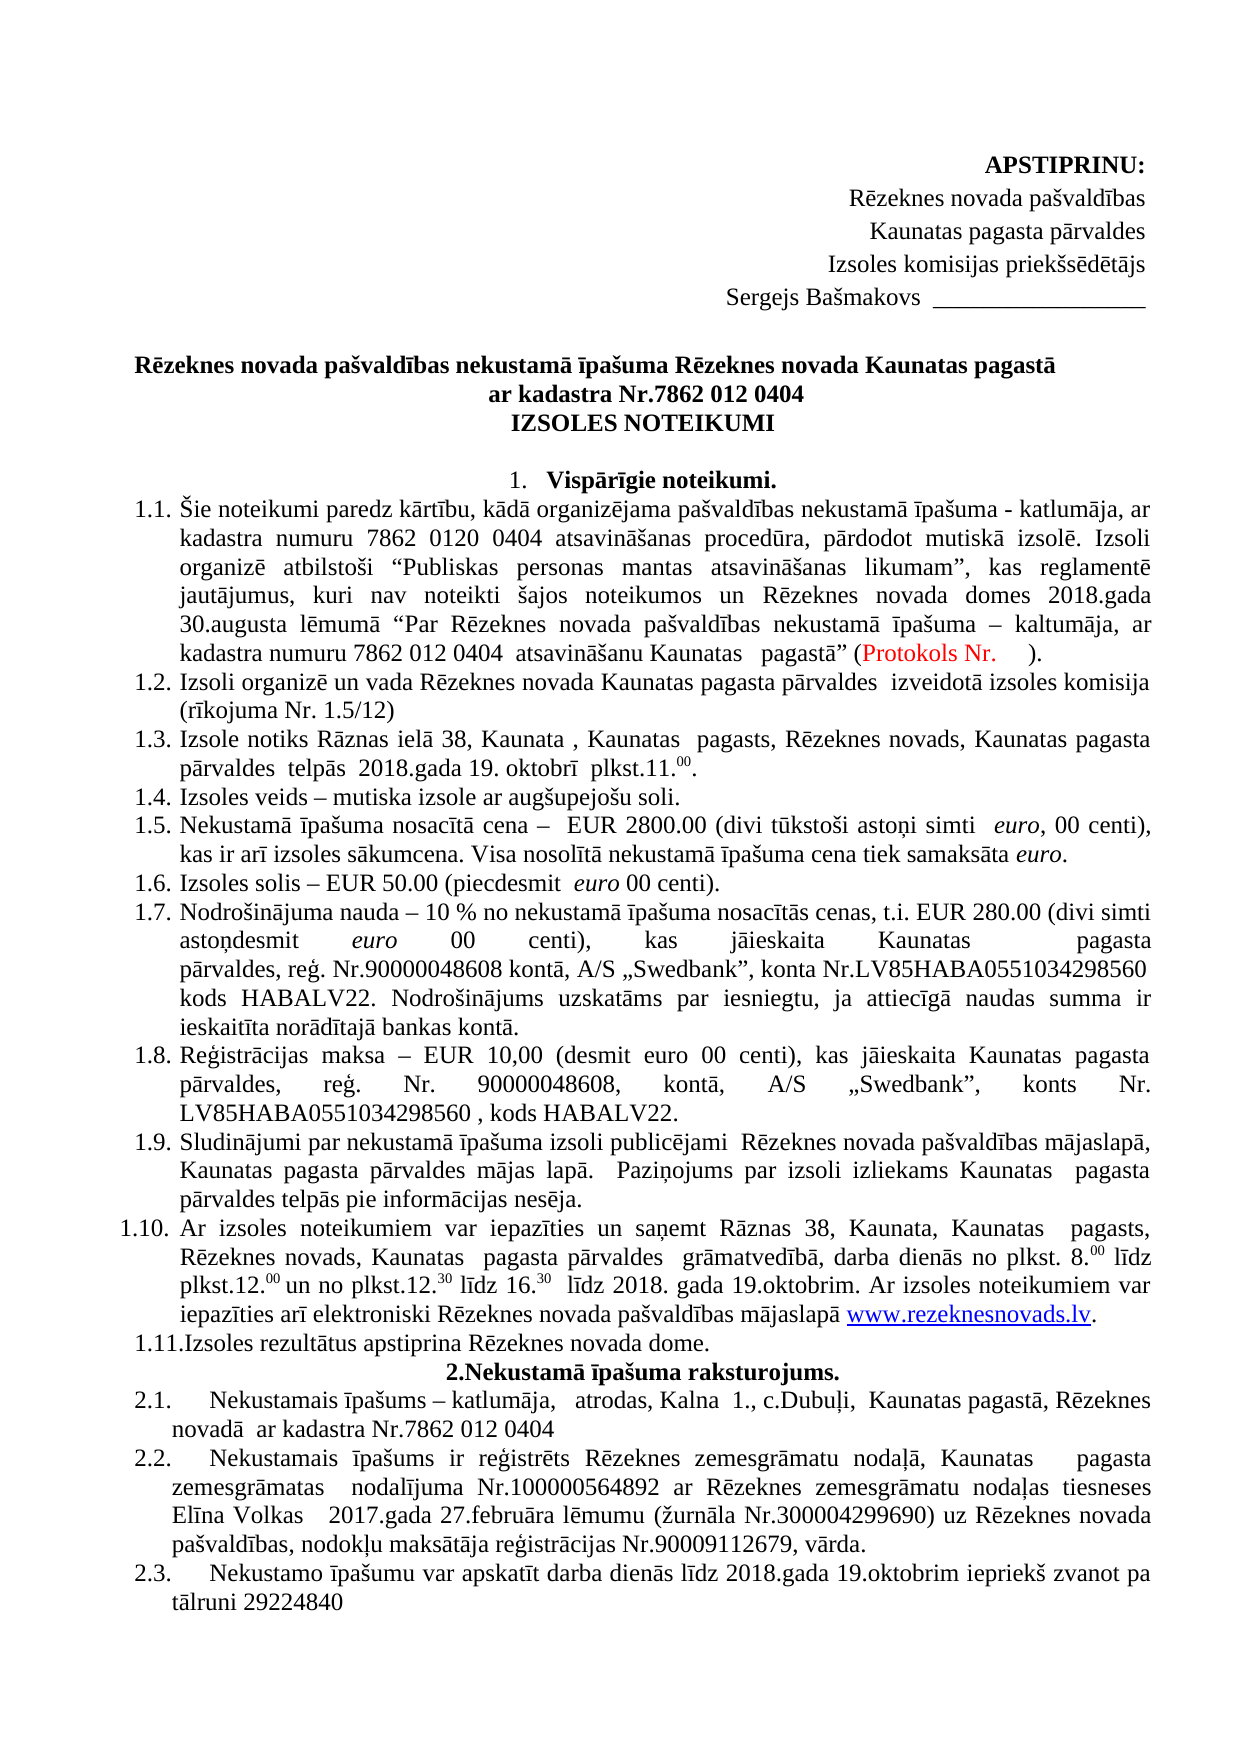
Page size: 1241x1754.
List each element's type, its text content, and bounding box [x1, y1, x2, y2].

text IZSOLES NOTEIKUMI [134, 408, 1152, 437]
list Izsole notiks Rāznas ielā 38, Kaunata , Kaunatas pagasts, Rēzeknes novads, Kaunatas pagasta pārvaldes telpās 2018.gada 19. oktobrī plkst.11.00. [134, 724, 1152, 782]
text Sergejs Bašmakovs _________________ [134, 282, 1146, 311]
list Nekustamais īpašums ir reģistrēts Rēzeknes zemesgrāmatu nodaļā, Kaunatas pagasta zemesgrāmatas nodalījuma Nr.100000564892 ar Rēzeknes zemesgrāmatu nodaļas tiesneses Elīna Volkas 2017.gada 27.februāra lēmumu (žurnāla Nr.300004299690) uz Rēzeknes novada pašvaldības, nodokļu maksātāja reģistrācijas Nr.90009112679, vārda. [134, 1443, 1152, 1558]
text ar kadastra Nr.7862 012 0404 [134, 379, 1152, 408]
list Sludinājumi par nekustamā īpašuma izsoli publicējami Rēzeknes novada pašvaldības mājaslapā, Kaunatas pagasta pārvaldes mājas lapā. Paziņojums par izsoli izliekams Kaunatas pagasta pārvaldes telpās pie informācijas nesēja. [134, 1127, 1152, 1213]
list Izsoli organizē un vada Rēzeknes novada Kaunatas pagasta pārvaldes izveidotā izsoles komisija (rīkojuma Nr. 1.5/12) [134, 667, 1152, 724]
list Izsoles solis – EUR 50.00 (piecdesmit euro 00 centi). [134, 868, 1152, 897]
text 2.Nekustamā īpašuma raksturojums. [134, 1357, 1152, 1385]
list Nekustamo īpašumu var apskatīt darba dienās līdz 2018.gada 19.oktobrim iepriekš zvanot pa tālruni 29224840 [134, 1558, 1152, 1615]
text Izsoles komisijas priekšsēdētājs [134, 249, 1146, 278]
list Reģistrācijas maksa – EUR 10,00 (desmit euro 00 centi), kas jāieskaita Kaunatas pagasta pārvaldes, reģ. Nr. 90000048608, kontā, A/S „Swedbank”, konts Nr. LV85HABA0551034298560 , kods HABALV22. [134, 1040, 1152, 1127]
text APSTIPRINU: [134, 150, 1146, 179]
list Vispārīgie noteikumi. [134, 465, 1152, 494]
list Nekustamā īpašuma nosacītā cena – EUR 2800.00 (divi tūkstoši astoņi simti euro, 00 centi), kas ir arī izsoles sākumcena. Visa nosolītā nekustamā īpašuma cena tiek samaksāta euro. [134, 810, 1152, 868]
list Šie noteikumi paredz kārtību, kādā organizējama pašvaldības nekustamā īpašuma - katlumāja, ar kadastra numuru 7862 0120 0404 atsavināšanas procedūra, pārdodot mutiskā izsolē. Izsoli organizē atbilstoši “Publiskas personas mantas atsavināšanas likumam”, kas reglamentē jautājumus, kuri nav noteikti šajos noteikumos un Rēzeknes novada domes 2018.gada 30.augusta lēmumā “Par Rēzeknes novada pašvaldības nekustamā īpašuma – kaltumāja, ar kadastra numuru 7862 012 0404 atsavināšanu Kaunatas pagastā” (Protokols Nr. ). [134, 494, 1152, 667]
list Ar izsoles noteikumiem var iepazīties un saņemt Rāznas 38, Kaunata, Kaunatas pagasts, Rēzeknes novads, Kaunatas pagasta pārvaldes grāmatvedībā, darba dienās no plkst. 8.00 līdz plkst.12.00 un no plkst.12.30 līdz 16.30 līdz 2018. gada 19.oktobrim. Ar izsoles noteikumiem var iepazīties arī elektroniski Rēzeknes novada pašvaldības mājaslapā www.rezeknesnovads.lv. [119, 1213, 1152, 1328]
list Nodrošinājuma nauda – 10 % no nekustamā īpašuma nosacītās cenas, t.i. EUR 280.00 (divi simti astoņdesmit euro 00 centi), kas jāieskaita Kaunatas pagasta pārvaldes, reģ. Nr.90000048608 kontā, A/S „Swedbank”, konta Nr.LV85HABA0551034298560 kods HABALV22. Nodrošinājums uzskatāms par iesniegtu, ja attiecīgā naudas summa ir ieskaitīta norādītajā bankas kontā. [134, 897, 1152, 1040]
text 1.11.Izsoles rezultātus apstiprina Rēzeknes novada dome. [134, 1328, 1152, 1357]
text Rēzeknes novada pašvaldības nekustamā īpašuma Rēzeknes novada Kaunatas pagastā [134, 350, 1152, 379]
text Rēzeknes novada pašvaldības Kaunatas pagasta pārvaldes [134, 183, 1146, 245]
list Izsoles veids – mutiska izsole ar augšupejošu soli. [134, 782, 1152, 810]
list Nekustamais īpašums – katlumāja, atrodas, Kalna 1., c.Dubuļi, Kaunatas pagastā, Rēzeknes novadā ar kadastra Nr.7862 012 0404 [134, 1385, 1152, 1443]
